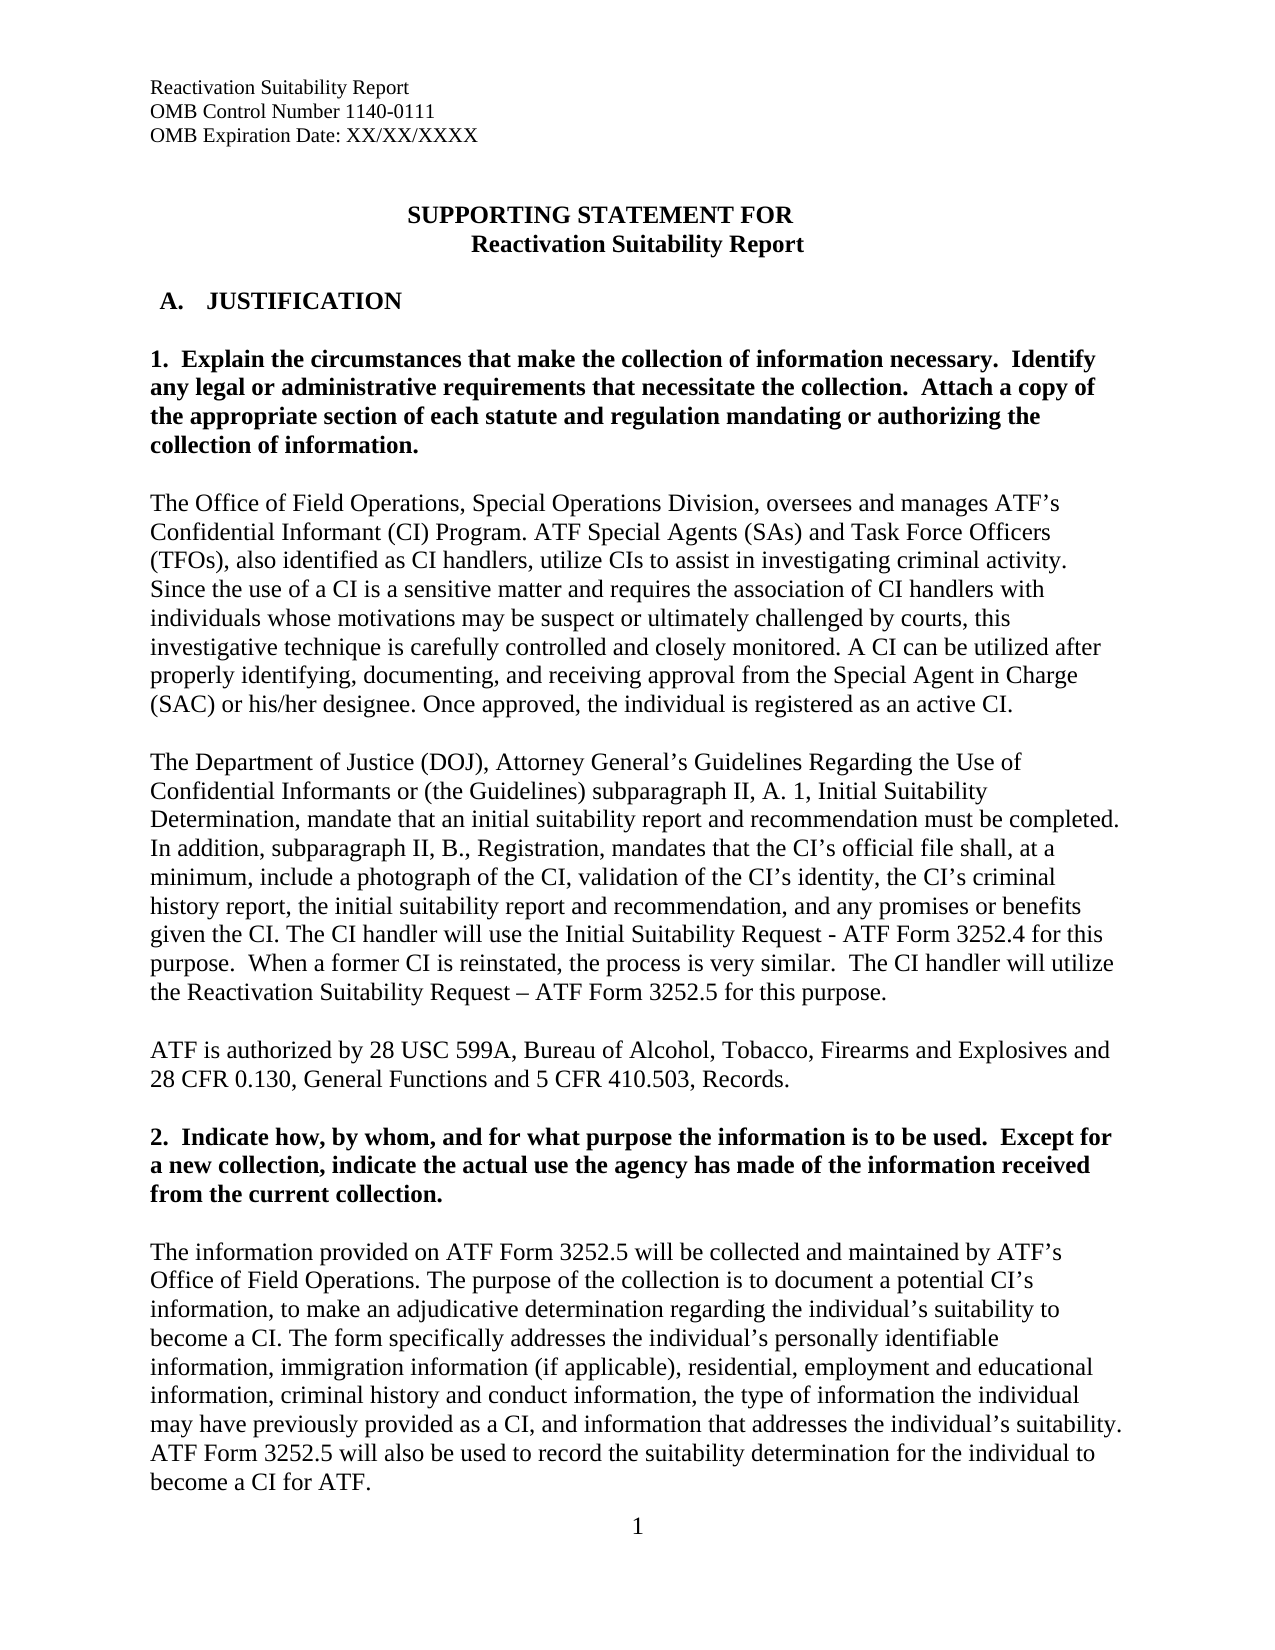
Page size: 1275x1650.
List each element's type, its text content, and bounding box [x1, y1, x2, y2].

text 2. Indicate how, by whom, and for what purpose the information is to be used. Except for a new collection, indicate the actual use the agency has made of the information received from the current collection. [150, 1122, 1125, 1208]
text SUPPORTING STATEMENT FOR [75, 200, 1125, 229]
list JUSTIFICATION [159, 286, 1125, 315]
text The Department of Justice (DOJ), Attorney General’s Guidelines Regarding the Use of Confidential Informants or (the Guidelines) subparagraph II, A. 1, Initial Suitability Determination, mandate that an initial suitability report and recommendation must be completed. In addition, subparagraph II, B., Registration, mandates that the CI’s official file shall, at a minimum, include a photograph of the CI, validation of the CI’s identity, the CI’s criminal history report, the initial suitability report and recommendation, and any promises or benefits given the CI. The CI handler will use the Initial Suitability Request - ATF Form 3252.4 for this purpose. When a former CI is reinstated, the process is very similar. The CI handler will utilize the Reactivation Suitability Request – ATF Form 3252.5 for this purpose. [150, 747, 1125, 1006]
text The information provided on ATF Form 3252.5 will be collected and maintained by ATF’s Office of Field Operations. The purpose of the collection is to document a potential CI’s information, to make an adjudicative determination regarding the individual’s suitability to become a CI. The form specifically addresses the individual’s personally identifiable information, immigration information (if applicable), residential, employment and educational information, criminal history and conduct information, the type of information the individual may have previously provided as a CI, and information that addresses the individual’s suitability. ATF Form 3252.5 will also be used to record the suitability determination for the individual to become a CI for ATF. [150, 1237, 1125, 1495]
text The Office of Field Operations, Special Operations Division, oversees and manages ATF’s Confidential Informant (CI) Program. ATF Special Agents (SAs) and Task Force Officers (TFOs), also identified as CI handlers, utilize CIs to assist in investigating criminal activity. Since the use of a CI is a sensitive matter and requires the association of CI handlers with individuals whose motivations may be suspect or ultimately challenged by courts, this investigative technique is carefully controlled and closely monitored. A CI can be utilized after properly identifying, documenting, and receiving approval from the Special Agent in Charge (SAC) or his/her designee. Once approved, the individual is registered as an active CI. [150, 488, 1125, 718]
text ATF is authorized by 28 USC 599A, Bureau of Alcohol, Tobacco, Firearms and Explosives and 28 CFR 0.130, General Functions and 5 CFR 410.503, Records. [150, 1035, 1125, 1092]
text Reactivation Suitability Report [150, 229, 1125, 257]
text 1. Explain the circumstances that make the collection of information necessary. Identify any legal or administrative requirements that necessitate the collection. Attach a copy of the appropriate section of each statute and regulation mandating or authorizing the collection of information. [150, 344, 1125, 459]
